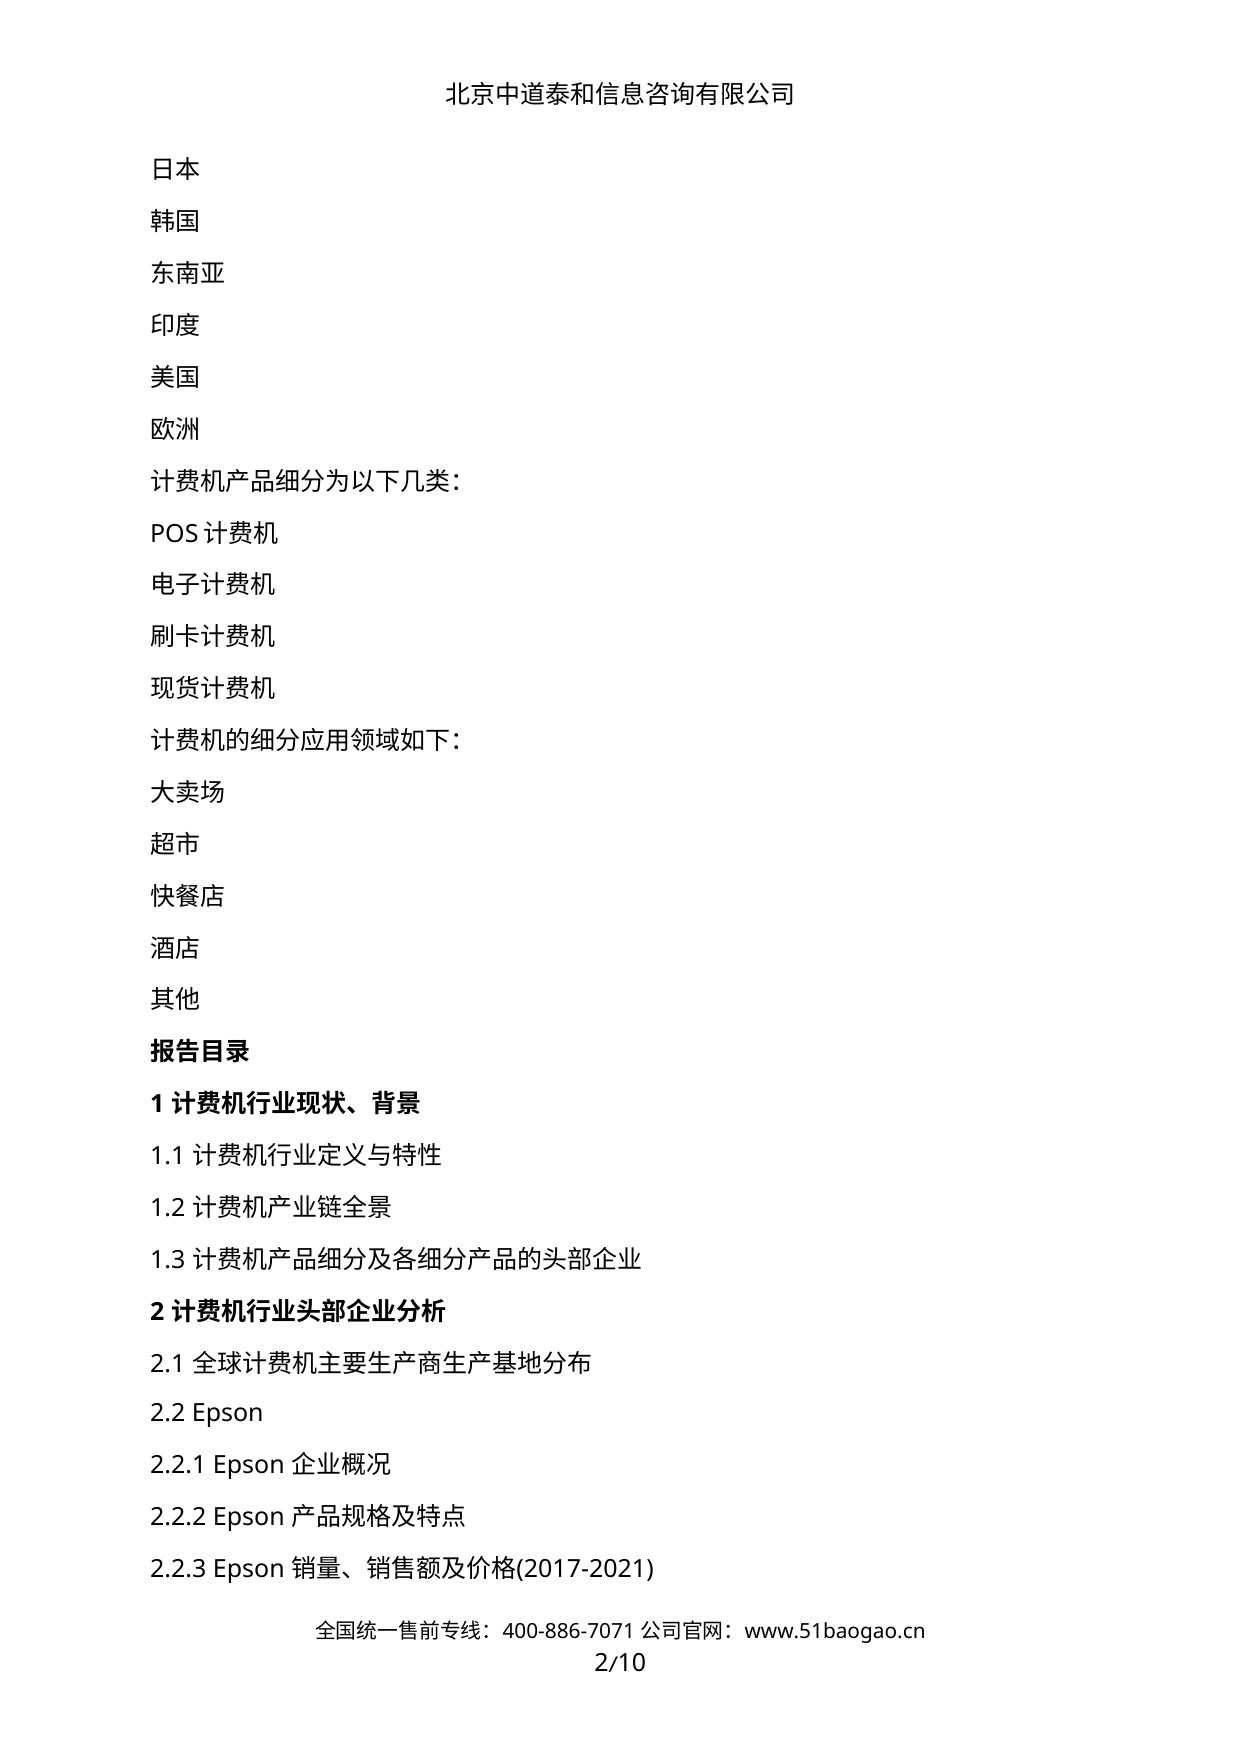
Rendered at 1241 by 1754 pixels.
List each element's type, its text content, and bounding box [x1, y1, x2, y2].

text 2.2.3 Epson 销量、销售额及价格(2017-2021) [150, 1548, 1090, 1585]
text POS计费机 [150, 513, 1090, 549]
text 美国 [150, 357, 1090, 394]
text 报告目录 [150, 1032, 1090, 1068]
text 1.3 计费机产品细分及各细分产品的头部企业 [150, 1239, 1090, 1276]
text 酒店 [150, 928, 1090, 964]
text 2.1 全球计费机主要生产商生产基地分布 [150, 1343, 1090, 1379]
text 现货计费机 [150, 669, 1090, 705]
text 2.2.2 Epson 产品规格及特点 [150, 1497, 1090, 1533]
text 快餐店 [150, 876, 1090, 912]
text 计费机的细分应用领域如下： [150, 721, 1090, 757]
text 2.2.1 Epson 企业概况 [150, 1445, 1090, 1481]
text 电子计费机 [150, 565, 1090, 601]
text 2 计费机行业头部企业分析 [150, 1291, 1090, 1327]
text 其他 [150, 980, 1090, 1016]
text 东南亚 [150, 254, 1090, 290]
text 1.1 计费机行业定义与特性 [150, 1136, 1090, 1172]
text 印度 [150, 306, 1090, 342]
text 2.2 Epson [150, 1395, 1090, 1429]
text 1 计费机行业现状、背景 [150, 1084, 1090, 1120]
text 计费机产品细分为以下几类： [150, 461, 1090, 497]
text 韩国 [150, 202, 1090, 238]
text 欧洲 [150, 409, 1090, 446]
text 超市 [150, 824, 1090, 861]
text 刷卡计费机 [150, 617, 1090, 653]
text 日本 [150, 150, 1090, 186]
text 大卖场 [150, 772, 1090, 809]
text 1.2 计费机产业链全景 [150, 1187, 1090, 1224]
